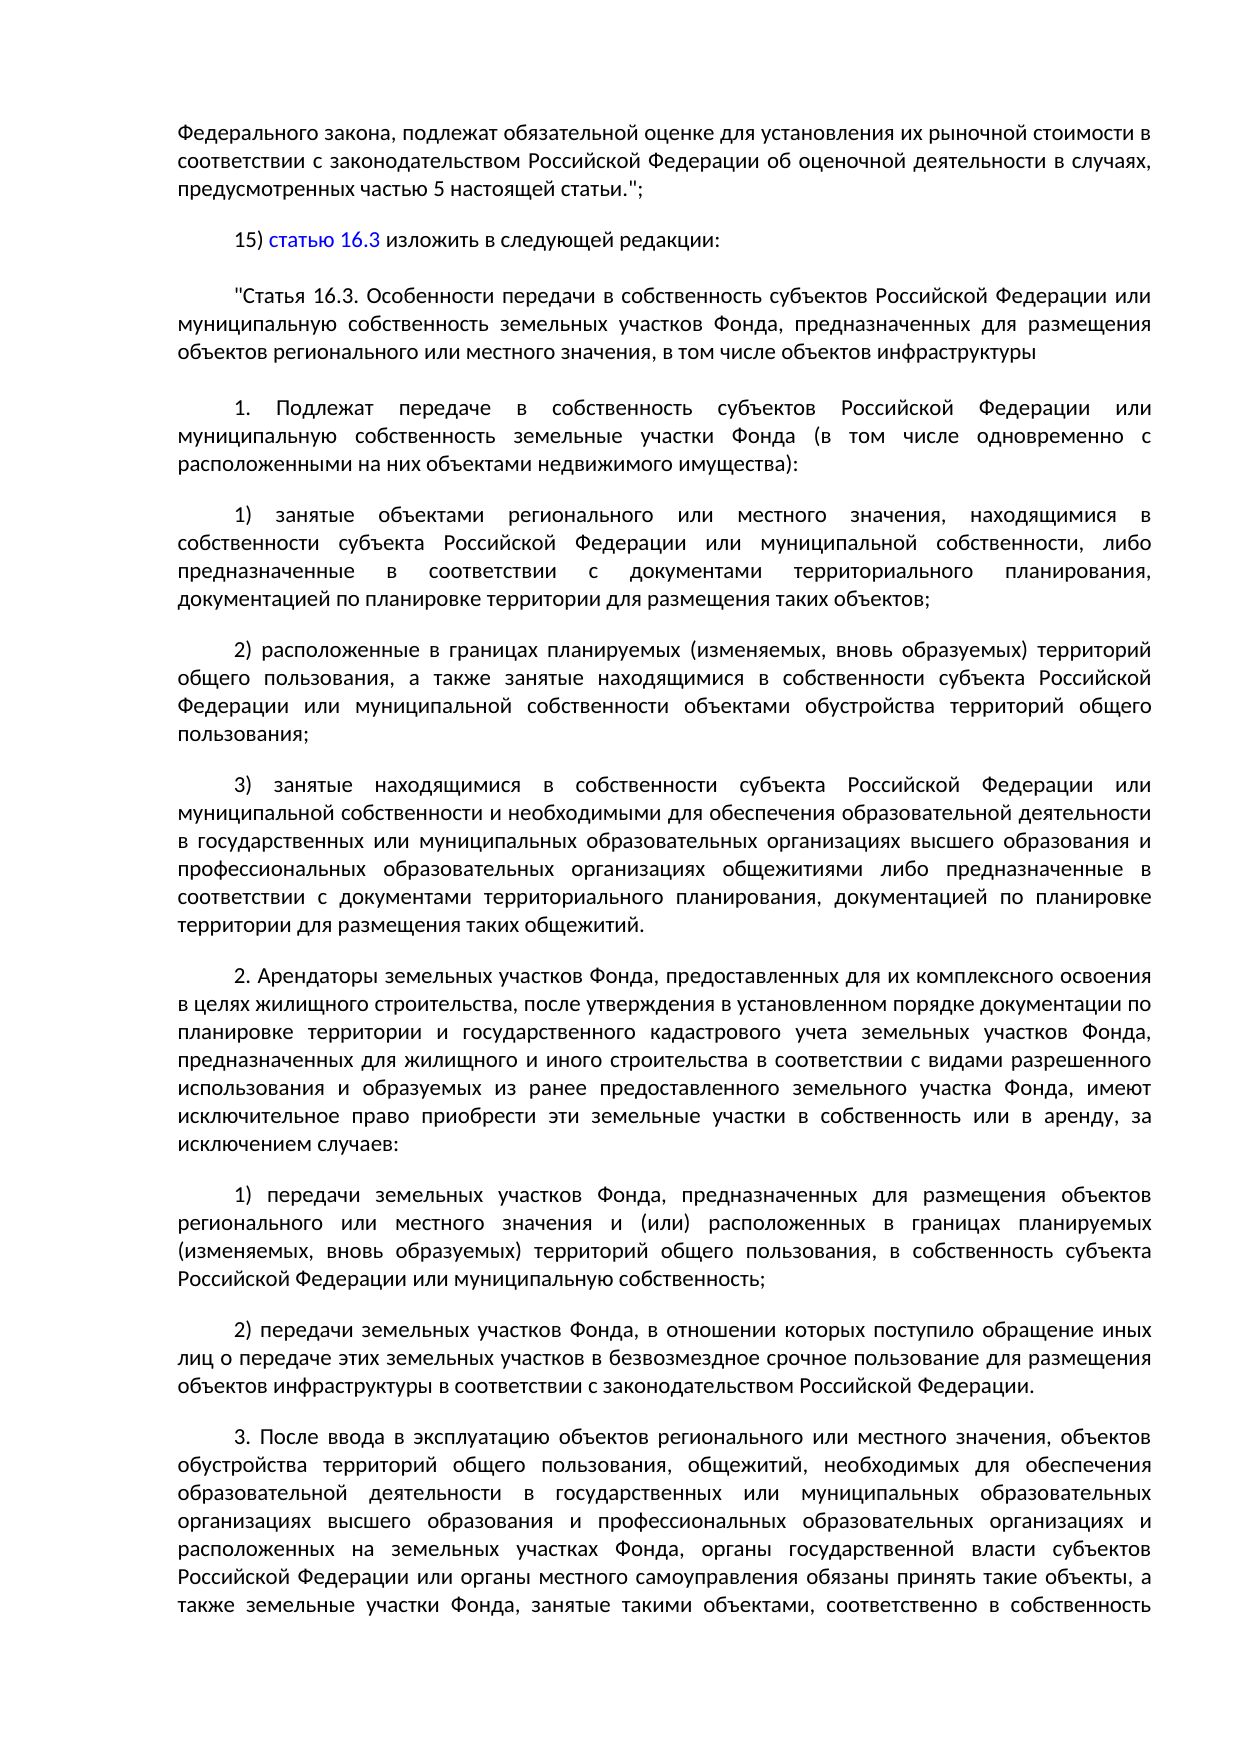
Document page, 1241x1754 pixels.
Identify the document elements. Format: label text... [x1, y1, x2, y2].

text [177, 1422, 1152, 1618]
text 2. Арендаторы земельных участков Фонда, предоставленных для их комплексного освоения в целях жилищного строительства, после утверждения в установленном порядке документации по планировке территории и государственного кадастрового учета земельных участков Фонда, предназначенных для жилищного и иного строительства в соответствии с видами разрешенного использования и образуемых из ранее предоставленного земельного участка Фонда, имеют исключительное право приобрести эти земельные участки в собственность или в аренду, за исключением случаев: [177, 961, 1152, 1157]
text 1. Подлежат передаче в собственность субъектов Российской Федерации или муниципальную собственность земельные участки Фонда (в том числе одновременно с расположенными на них объектами недвижимого имущества): [177, 393, 1152, 477]
text 2) передачи земельных участков Фонда, в отношении которых поступило обращение иных лиц о передаче этих земельных участков в безвозмездное срочное пользование для размещения объектов инфраструктуры в соответствии с законодательством Российской Федерации. [177, 1315, 1152, 1399]
text 1) передачи земельных участков Фонда, предназначенных для размещения объектов регионального или местного значения и (или) расположенных в границах планируемых (изменяемых, вновь образуемых) территорий общего пользования, в собственность субъекта Российской Федерации или муниципальную собственность; [177, 1180, 1152, 1292]
text 15) статью 16.3 изложить в следующей редакции: [177, 225, 1152, 253]
text 3) занятые находящимися в собственности субъекта Российской Федерации или муниципальной собственности и необходимыми для обеспечения образовательной деятельности в государственных или муниципальных образовательных организациях высшего образования и профессиональных образовательных организациях общежитиями либо предназначенные в соответствии с документами территориального планирования, документацией по планировке территории для размещения таких общежитий. [177, 770, 1152, 938]
text 2) расположенные в границах планируемых (изменяемых, вновь образуемых) территорий общего пользования, а также занятые находящимися в собственности субъекта Российской Федерации или муниципальной собственности объектами обустройства территорий общего пользования; [177, 635, 1152, 747]
text "Статья 16.3. Особенности передачи в собственность субъектов Российской Федерации или муниципальную собственность земельных участков Фонда, предназначенных для размещения объектов регионального или местного значения, в том числе объектов инфраструктуры [177, 281, 1152, 365]
text 1) занятые объектами регионального или местного значения, находящимися в собственности субъекта Российской Федерации или муниципальной собственности, либо предназначенные в соответствии с документами территориального планирования, документацией по планировке территории для размещения таких объектов; [177, 500, 1152, 612]
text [177, 118, 1152, 202]
